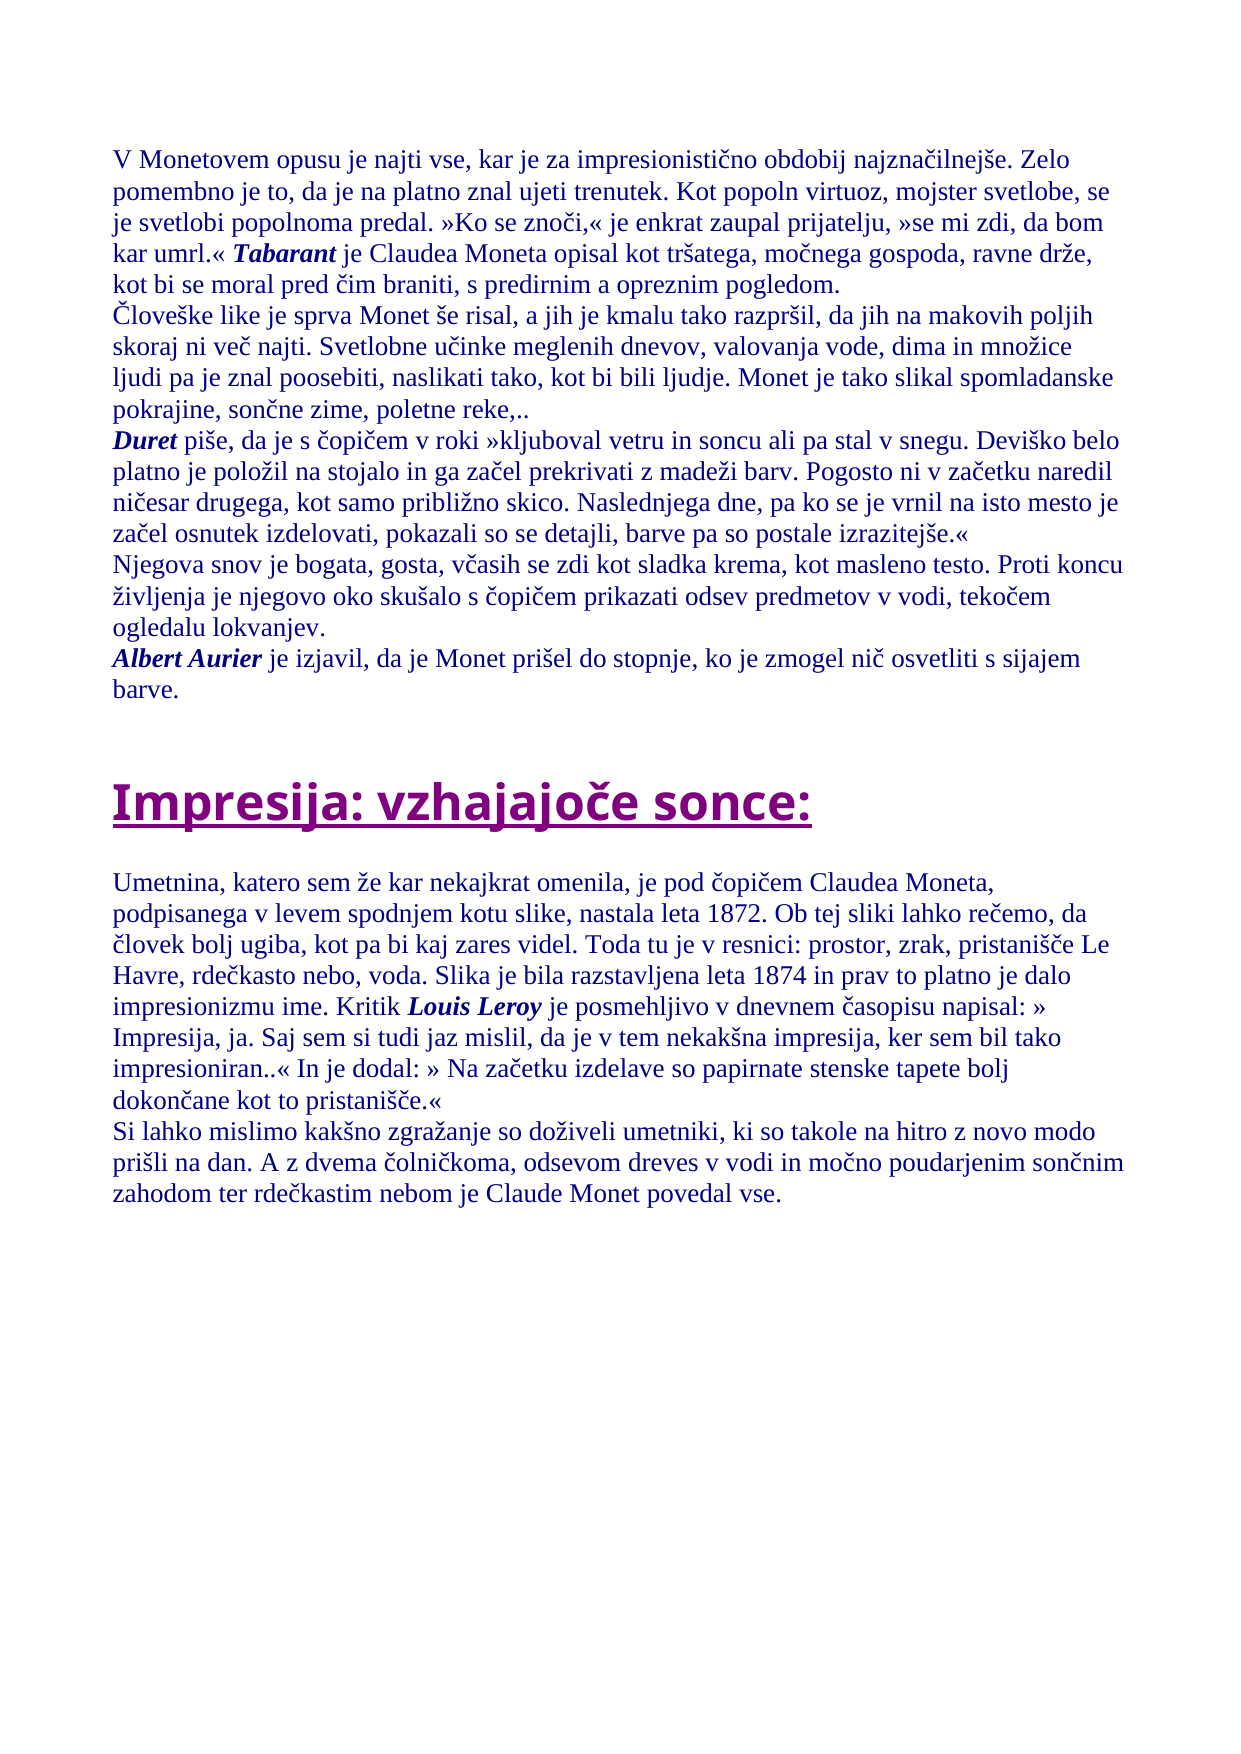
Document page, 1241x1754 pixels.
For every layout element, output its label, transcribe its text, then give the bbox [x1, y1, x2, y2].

text Človeške like je sprva Monet še risal, a jih je kmalu tako razpršil, da jih na makovih poljih skoraj ni več najti. Svetlobne učinke meglenih dnevov, valovanja vode, dima in množice ljudi pa je znal poosebiti, naslikati tako, kot bi bili ljudje. Monet je tako slikal spomladanske pokrajine, sončne zime, poletne reke,.. [112, 299, 1125, 424]
text V Monetovem opusu je najti vse, kar je za impresionistično obdobij najznačilnejše. Zelo pomembno je to, da je na platno znal ujeti trenutek. Kot popoln virtuoz, mojster svetlobe, se je svetlobi popolnoma predal. »Ko se znoči,« je enkrat zaupal prijatelju, »se mi zdi, da bom kar umrl.« Tabarant je Claudea Moneta opisal kot tršatega, močnega gospoda, ravne drže, kot bi se moral pred čim braniti, s predirnim a opreznim pogledom. [112, 143, 1125, 299]
text Impresija: vzhajajoče sonce: [112, 766, 1125, 834]
text Albert Aurier je izjavil, da je Monet prišel do stopnje, ko je zmogel nič osvetliti s sijajem barve. [112, 642, 1125, 704]
text Umetnina, katero sem že kar nekajkrat omenila, je pod čopičem Claudea Moneta, podpisanega v levem spodnjem kotu slike, nastala leta 1872. Ob tej sliki lahko rečemo, da človek bolj ugiba, kot pa bi kaj zares videl. Toda tu je v resnici: prostor, zrak, pristanišče Le Havre, rdečkasto nebo, voda. Slika je bila razstavljena leta 1874 in prav to platno je dalo impresionizmu ime. Kritik Louis Leroy je posmehljivo v dnevnem časopisu napisal: » Impresija, ja. Saj sem si tudi jaz mislil, da je v tem nekakšna impresija, ker sem bil tako impresioniran..« In je dodal: » Na začetku izdelave so papirnate stenske tapete bolj dokončane kot to pristanišče.« [112, 866, 1125, 1115]
text Njegova snov je bogata, gosta, včasih se zdi kot sladka krema, kot masleno testo. Proti koncu življenja je njegovo oko skušalo s čopičem prikazati odsev predmetov v vodi, tekočem ogledalu lokvanjev. [112, 548, 1125, 642]
text Si lahko mislimo kakšno zgražanje so doživeli umetniki, ki so takole na hitro z novo modo prišli na dan. A z dvema čolničkoma, odsevom dreves v vodi in močno poudarjenim sončnim zahodom ter rdečkastim nebom je Claude Monet povedal vse. [112, 1115, 1125, 1208]
text Duret piše, da je s čopičem v roki »kljuboval vetru in soncu ali pa stal v snegu. Deviško belo platno je položil na stojalo in ga začel prekrivati z madeži barv. Pogosto ni v začetku naredil ničesar drugega, kot samo približno skico. Naslednjega dne, pa ko se je vrnil na isto mesto je začel osnutek izdelovati, pokazali so se detajli, barve pa so postale izrazitejše.« [112, 424, 1125, 548]
